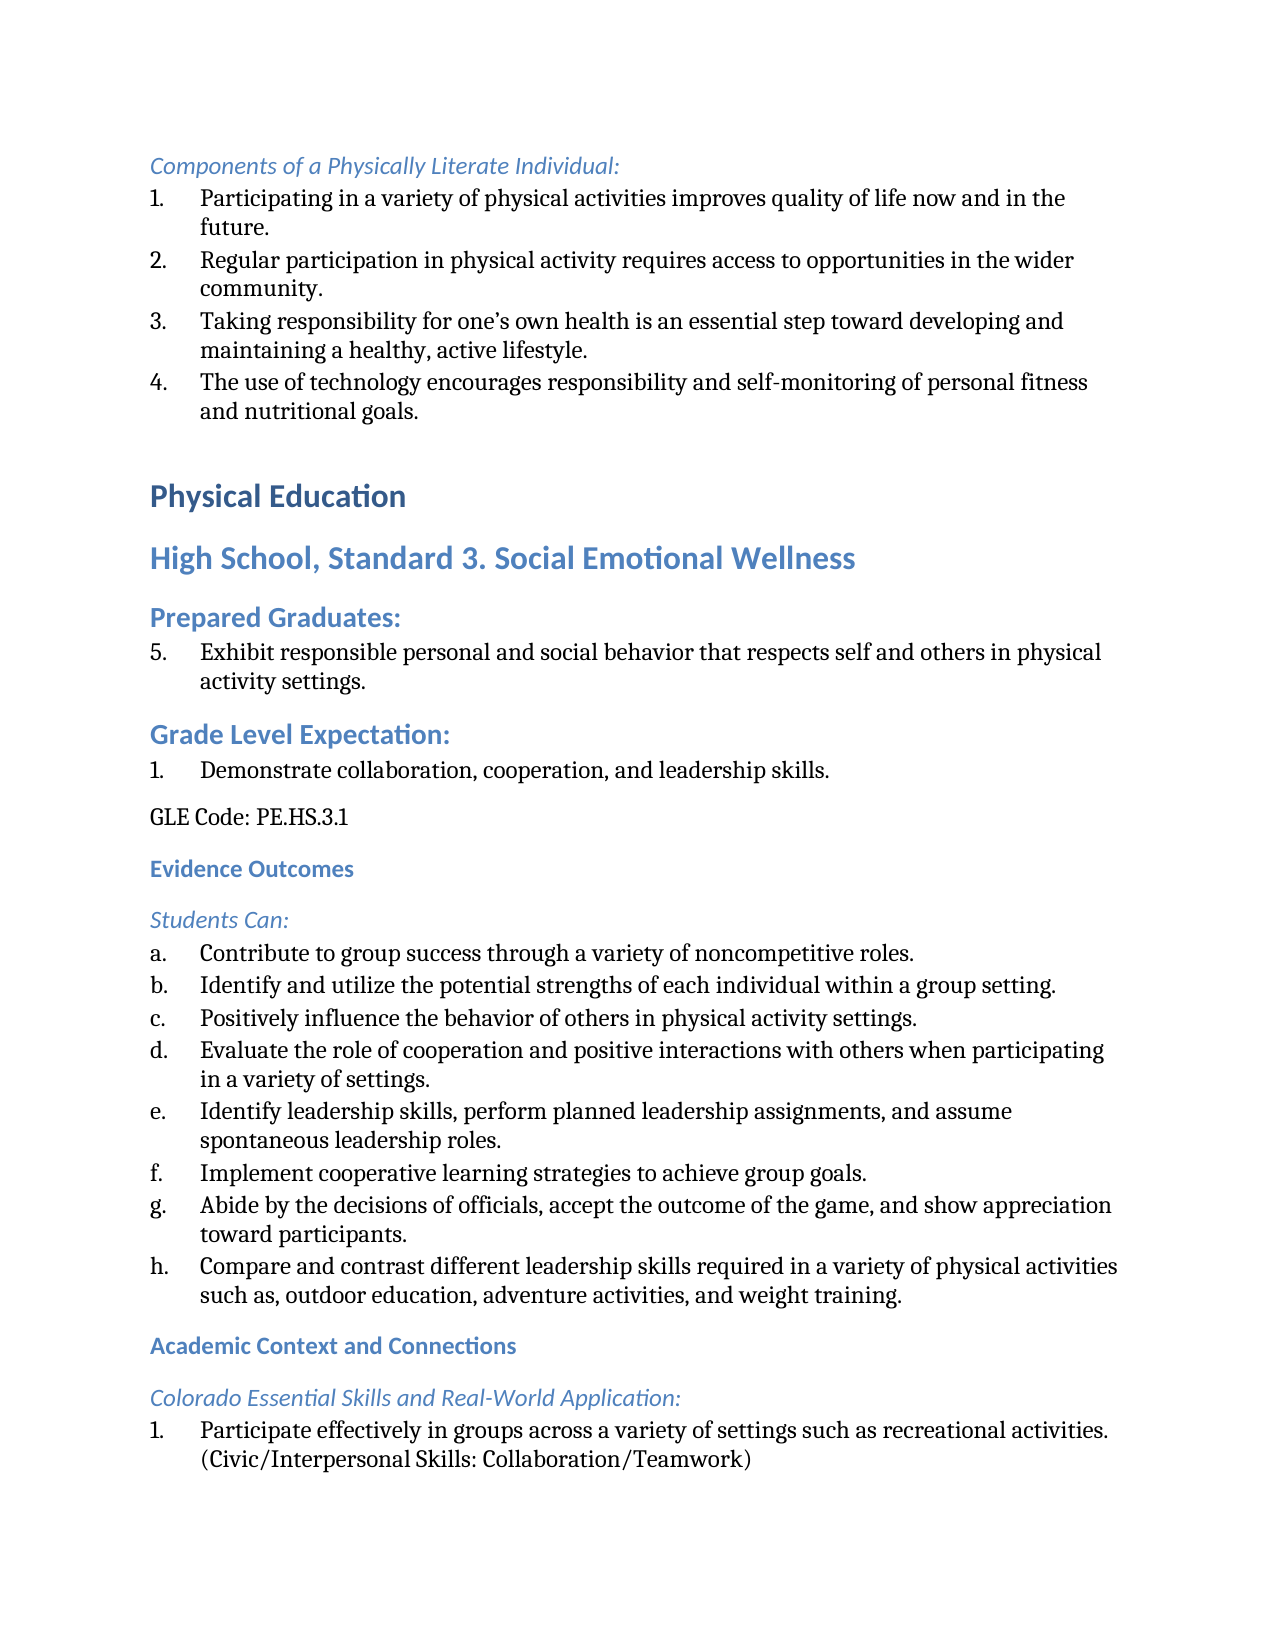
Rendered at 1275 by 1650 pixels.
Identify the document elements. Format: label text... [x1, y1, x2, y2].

list Demonstrate collaboration, cooperation, and leadership skills. [150, 756, 1125, 784]
subtitle Prepared Graduates: [150, 599, 1125, 634]
list Exhibit responsible personal and social behavior that respects self and others in physical activity settings. [150, 638, 1125, 696]
subtitle Academic Context and Connections [150, 1331, 1125, 1361]
list Taking responsibility for one’s own health is an essential step toward developing and maintaining a healthy, active lifestyle. [150, 307, 1125, 364]
list Participate effectively in groups across a variety of settings such as recreational activities. (Civic/Interpersonal Skills: Collaboration/Teamwork) [150, 1416, 1125, 1474]
list Participating in a variety of physical activities improves quality of life now and in the future. [150, 184, 1125, 242]
list Compare and contrast different leadership skills required in a variety of physical activities such as, outdoor education, adventure activities, and weight training. [150, 1252, 1125, 1310]
list Identify leadership skills, perform planned leadership assignments, and assume spontaneous leadership roles. [150, 1097, 1125, 1155]
subtitle Students Can: [150, 904, 1125, 935]
subtitle High School, Standard 3. Social Emotional Wellness [150, 537, 1125, 578]
list Positively influence the behavior of others in physical activity settings. [150, 1003, 1125, 1032]
list Contribute to group success through a variety of noncompetitive roles. [150, 938, 1125, 967]
subtitle Components of a Physically Literate Individual: [150, 150, 1125, 181]
subtitle Grade Level Expectation: [150, 716, 1125, 752]
list Evaluate the role of cooperation and positive interactions with others when participating in a variety of settings. [150, 1036, 1125, 1093]
list Identify and utilize the potential strengths of each individual within a group setting. [150, 971, 1125, 1000]
subtitle Evidence Outcomes [150, 853, 1125, 883]
list The use of technology encourages responsibility and self-monitoring of personal fitness and nutritional goals. [150, 368, 1125, 426]
list Abide by the decisions of officials, accept the outcome of the game, and show appreciation toward participants. [150, 1191, 1125, 1248]
subtitle Colorado Essential Skills and Real-World Application: [150, 1382, 1125, 1412]
list Regular participation in physical activity requires access to opportunities in the wider community. [150, 246, 1125, 303]
list Implement cooperative learning strategies to achieve group goals. [150, 1158, 1125, 1187]
subtitle Physical Education [150, 476, 1125, 516]
text GLE Code: PE.HS.3.1 [150, 803, 1125, 832]
